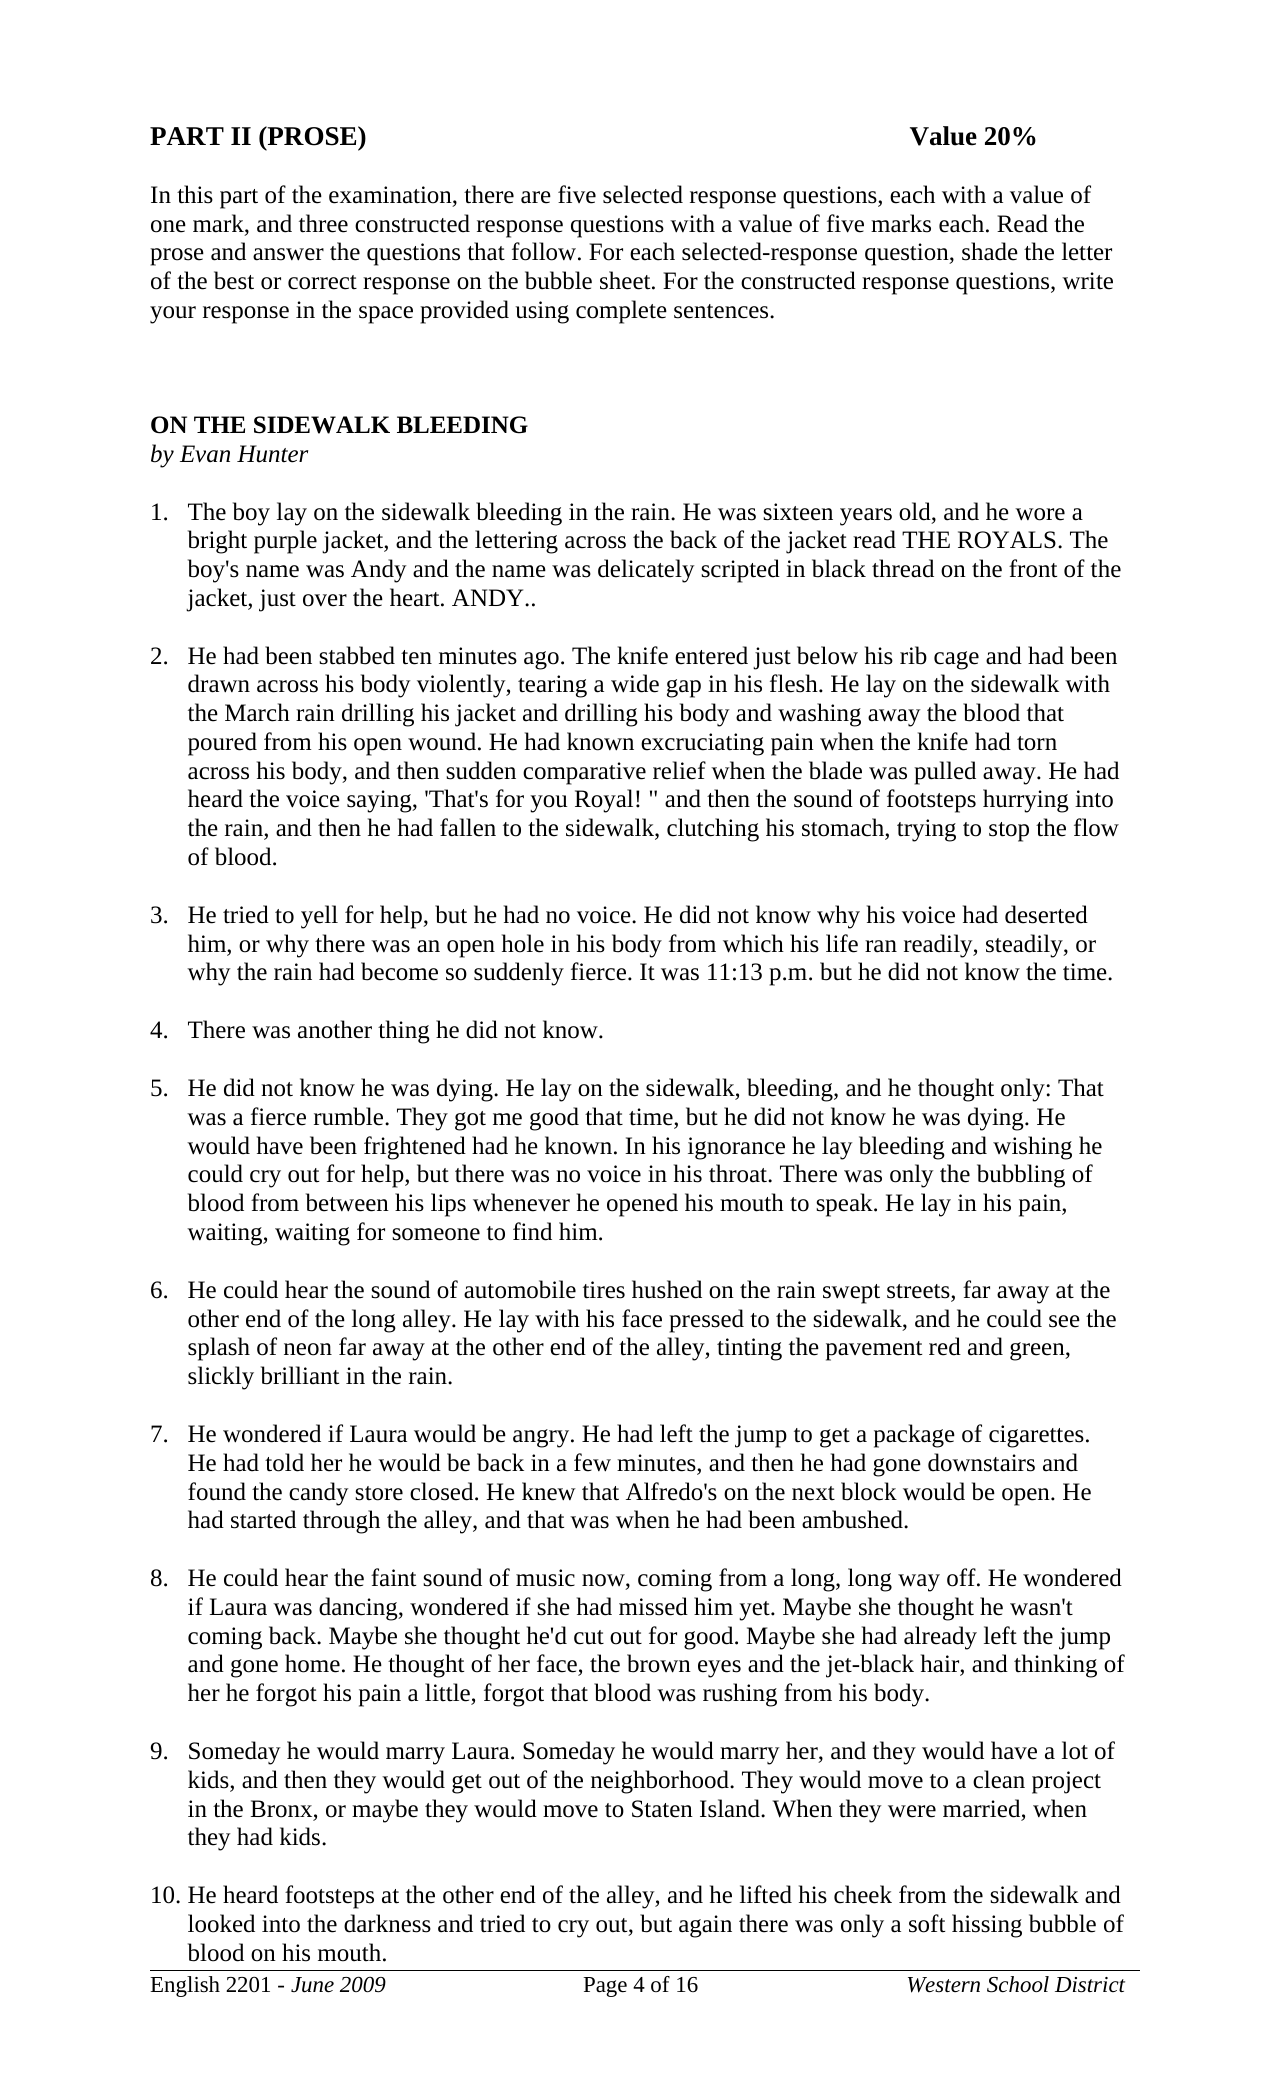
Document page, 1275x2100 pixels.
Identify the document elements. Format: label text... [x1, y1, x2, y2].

list He heard footsteps at the other end of the alley, and he lifted his cheek from the sidewalk and looked into the darkness and tried to cry out, but again there was only a soft hissing bubble of blood on his mouth. [150, 1880, 1125, 1967]
list He did not know he was dying. He lay on the sidewalk, bleeding, and he thought only: That was a fierce rumble. They got me good that time, but he did not know he was dying. He would have been frightened had he known. In his ignorance he lay bleeding and wishing he could cry out for help, but there was no voice in his throat. There was only the bubbling of blood from between his lips whenever he opened his mouth to speak. He lay in his pain, waiting, waiting for someone to find him. [150, 1073, 1125, 1246]
list The boy lay on the sidewalk bleeding in the rain. He was sixteen years old, and he wore a bright purple jacket, and the lettering across the back of the jacket read THE ROYALS. The boy's name was Andy and the name was delicately scripted in black thread on the front of the jacket, just over the heart. ANDY.. [150, 497, 1125, 612]
text PART II (PROSE) Value 20% [150, 120, 1125, 151]
list He had been stabbed ten minutes ago. The knife entered just below his rib cage and had been drawn across his body violently, tearing a wide gap in his flesh. He lay on the sidewalk with the March rain drilling his jacket and drilling his body and washing away the blood that poured from his open wound. He had known excruciating pain when the knife had torn across his body, and then sudden comparative relief when the blade was pulled away. He had heard the voice saying, 'That's for you Royal! " and then the sound of footsteps hurrying into the rain, and then he had fallen to the sidewalk, clutching his stomach, trying to stop the flow of blood. [150, 641, 1125, 871]
list He tried to yell for help, but he had no voice. He did not know why his voice had deserted him, or why there was an open hole in his body from which his life ran readily, steadily, or why the rain had become so suddenly fierce. It was 11:13 p.m. but he did not know the time. [150, 900, 1125, 986]
text In this part of the examination, there are five selected response questions, each with a value of one mark, and three constructed response questions with a value of five marks each. Read the prose and answer the questions that follow. For each selected-response question, shade the letter of the best or correct response on the bubble sheet. For the constructed response questions, write your response in the space provided using complete sentences. [150, 180, 1125, 324]
list He could hear the faint sound of music now, coming from a long, long way off. He wondered if Laura was dancing, wondered if she had missed him yet. Maybe she thought he wasn't coming back. Maybe she thought he'd cut out for good. Maybe she had already left the jump and gone home. He thought of her face, the brown eyes and the jet-black hair, and thinking of her he forgot his pain a little, forgot that blood was rushing from his body. [150, 1563, 1125, 1707]
list He could hear the sound of automobile tires hushed on the rain swept streets, far away at the other end of the long alley. He lay with his face pressed to the sidewalk, and he could see the splash of neon far away at the other end of the alley, tinting the pavement red and green, slickly brilliant in the rain. [150, 1275, 1125, 1390]
text ON THE SIDEWALK BLEEDING [150, 410, 1125, 439]
list Someday he would marry Laura. Someday he would marry her, and they would have a lot of kids, and then they would get out of the neighborhood. They would move to a clean project in the Bronx, or maybe they would move to Staten Island. When they were married, when they had kids. [150, 1736, 1125, 1851]
text by Evan Hunter [150, 439, 1125, 467]
list He wondered if Laura would be angry. He had left the jump to get a package of cigarettes. He had told her he would be back in a few minutes, and then he had gone downstairs and found the candy store closed. He knew that Alfredo's on the next block would be open. He had started through the alley, and that was when he had been ambushed. [150, 1419, 1125, 1534]
list There was another thing he did not know. [150, 1015, 1125, 1044]
